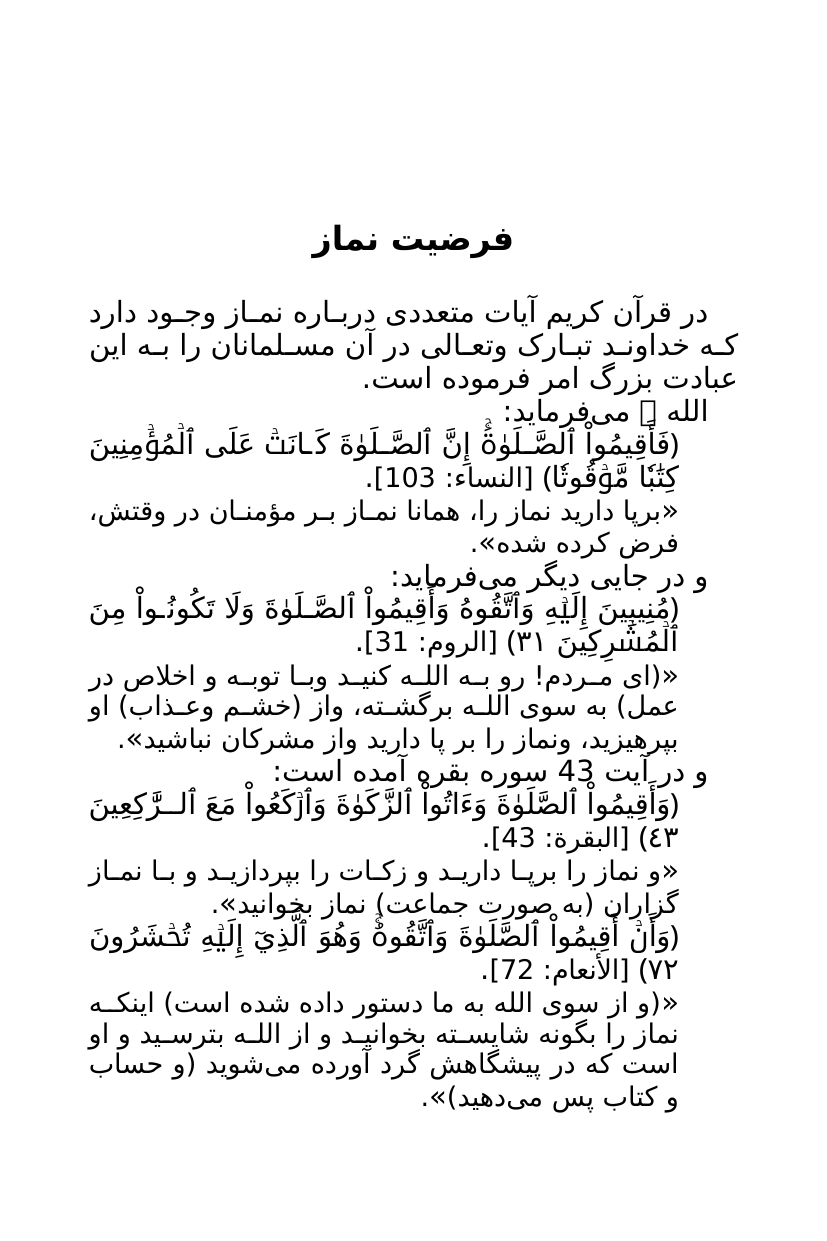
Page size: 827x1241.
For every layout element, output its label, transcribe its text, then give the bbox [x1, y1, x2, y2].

text فرضيت نماز [89, 220, 738, 258]
text الله می‌فرماید: [89, 395, 738, 428]
text «برپا دارید نماز را، همانا نماز بر مؤمنان در وقتش، فرض کرده شده». [89, 494, 679, 560]
text «و نماز را برپا دارید و زکات را بپردازید و با نماز گزاران (به صورت جماعت) نماز بخوانید». [89, 854, 679, 920]
text ﴿فَأَقِيمُواْ ٱلصَّلَوٰةَۚ إِنَّ ٱلصَّلَوٰةَ كَانَتۡ عَلَى ٱلۡمُؤۡمِنِينَ كِتَٰبٗا مَّوۡقُوتٗا﴾ [النساء: 103]. [89, 428, 679, 494]
text و در آیت 43 سوره بقره آمده است: [89, 755, 738, 788]
text «(و از سوی الله به ما دستور داده شده است) اینکه نماز را بگونه شایسته بخوانید و از الله بترسید و او است که در پیشگاهش گرد آورده می‌شوید (و حساب و کتاب پس می‌دهید)». [89, 986, 679, 1113]
text در قرآن کریم آیات متعددی درباره نماز وجود دارد که خداوند تبارک وتعالی در آن مسلمانان را به این عبادت بزرگ امر فرموده است. [89, 296, 738, 395]
text ﴿وَأَقِيمُواْ ٱلصَّلَوٰةَ وَءَاتُواْ ٱلزَّكَوٰةَ وَٱرۡكَعُواْ مَعَ ٱلرَّٰكِعِينَ ٤٣﴾ [البقرة: 43]. [89, 788, 679, 854]
text «(ای مردم! رو به الله کنید وبا توبه و اخلاص در عمل) به سوی الله برگشته، واز (خشم وعذاب) او بپرهیزید، ونماز را بر پا دارید واز مشرکان نباشید». [89, 659, 679, 755]
text ﴿مُنِيبِينَ إِلَيۡهِ وَٱتَّقُوهُ وَأَقِيمُواْ ٱلصَّلَوٰةَ وَلَا تَكُونُواْ مِنَ ٱلۡمُشۡرِكِينَ ٣١﴾ [الروم: 31]. [89, 593, 679, 659]
text و در جایی دیگر می‌فرماید: [89, 560, 738, 593]
text ﴿وَأَنۡ أَقِيمُواْ ٱلصَّلَوٰةَ وَٱتَّقُوهُۚ وَهُوَ ٱلَّذِيٓ إِلَيۡهِ تُحۡشَرُونَ ٧٢﴾ [الأنعام: 72]. [89, 920, 679, 986]
